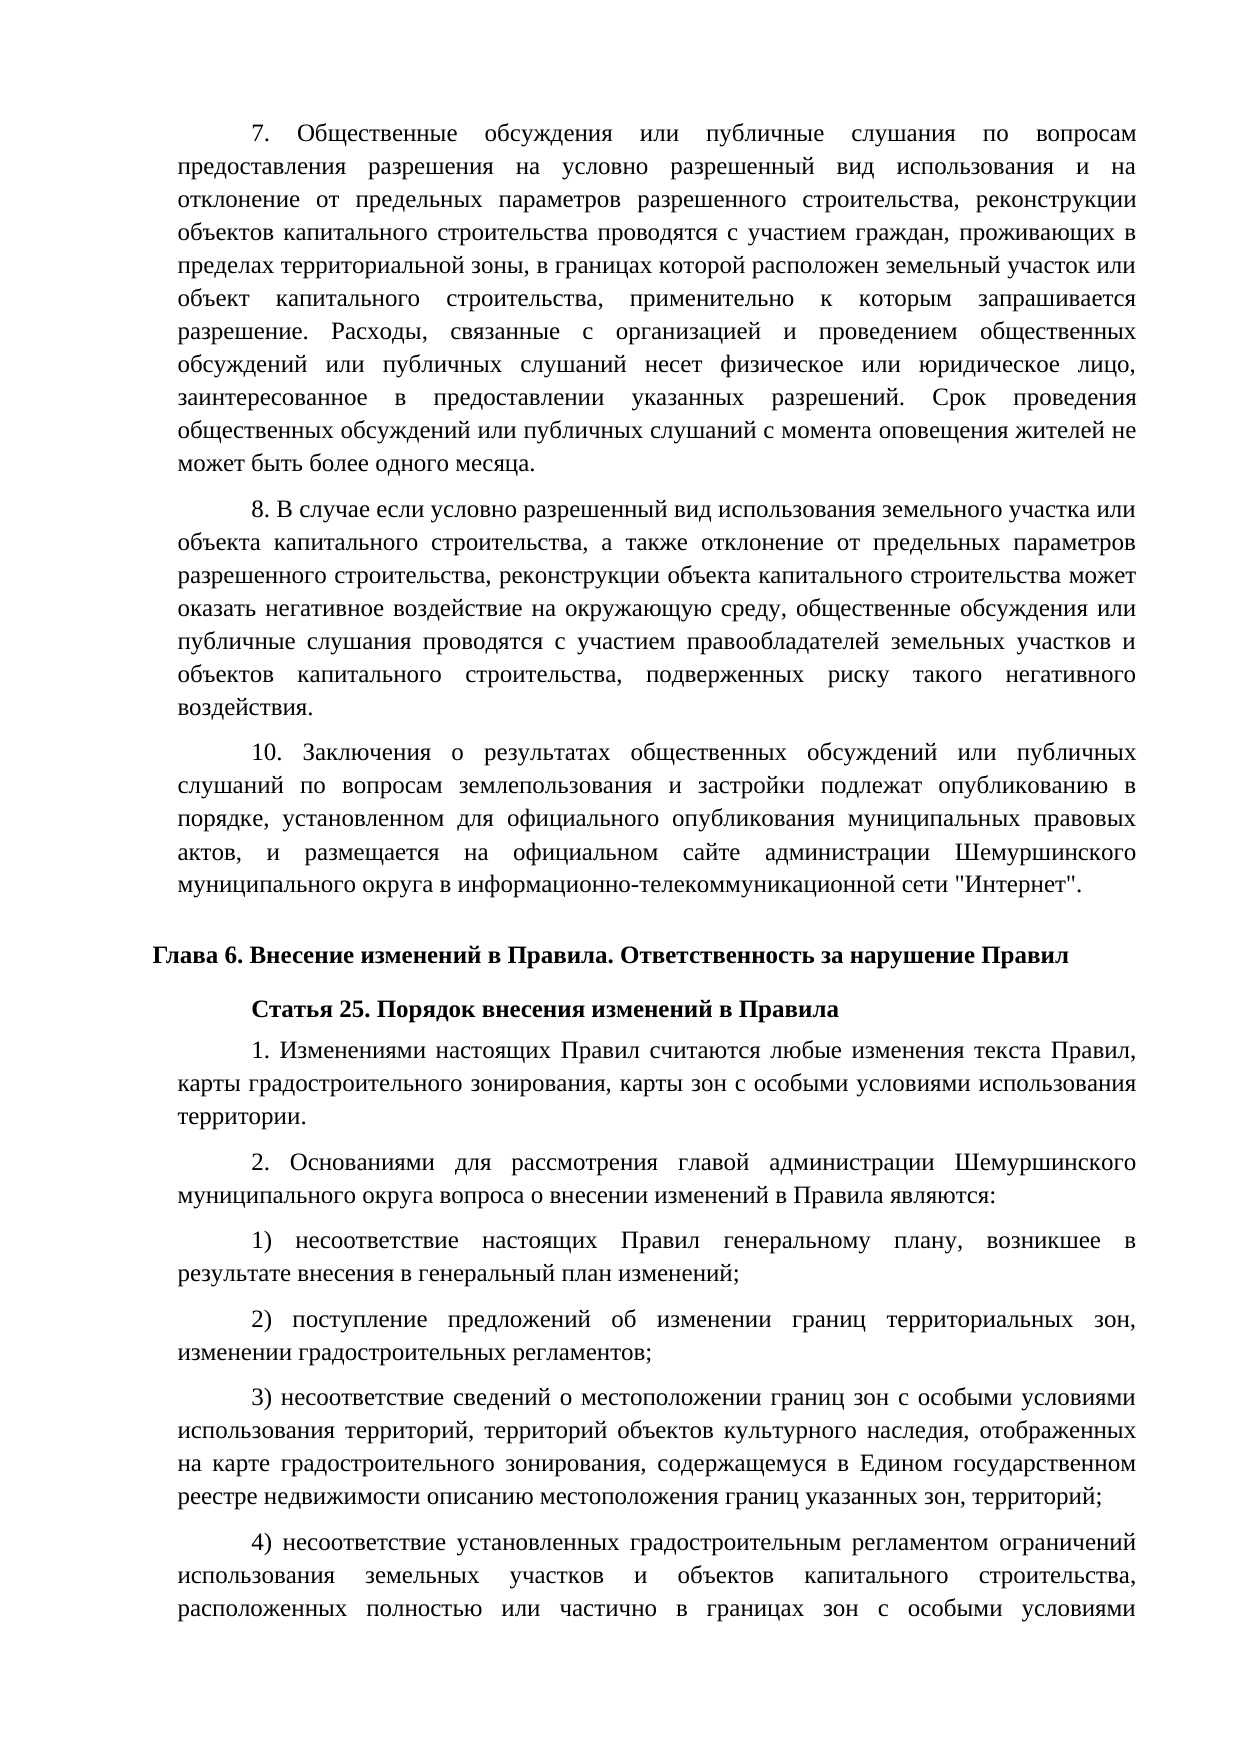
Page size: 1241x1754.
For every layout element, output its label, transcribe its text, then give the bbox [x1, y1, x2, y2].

text 2. Основаниями для рассмотрения главой администрации Шемуршинского муниципального округа вопроса о внесении изменений в Правила являются: [177, 1147, 1137, 1208]
text 10. Заключения о результатах общественных обсуждений или публичных слушаний по вопросам землепользования и застройки подлежат опубликованию в порядке, установленном для официального опубликования муниципальных правовых актов, и размещается на официальном сайте администрации Шемуршинского муниципального округа в информационно-телекоммуникационной сети "Интернет". [177, 737, 1137, 898]
text 1) несоответствие настоящих Правил генеральному плану, возникшее в результате внесения в генеральный план изменений; [177, 1225, 1137, 1287]
text Статья 25. Порядок внесения изменений в Правила [177, 994, 1137, 1023]
text 1. Изменениями настоящих Правил считаются любые изменения текста Правил, карты градостроительного зонирования, карты зон с особыми условиями использования территории. [177, 1035, 1137, 1130]
text 7. Общественные обсуждения или публичные слушания по вопросам предоставления разрешения на условно разрешенный вид использования и на отклонение от предельных параметров разрешенного строительства, реконструкции объектов капитального строительства проводятся с участием граждан, проживающих в пределах территориальной зоны, в границах которой расположен земельный участок или объект капитального строительства, применительно к которым запрашивается разрешение. Расходы, связанные с организацией и проведением общественных обсуждений или публичных слушаний несет физическое или юридическое лицо, заинтересованное в предоставлении указанных разрешений. Срок проведения общественных обсуждений или публичных слушаний с момента оповещения жителей не может быть более одного месяца. [177, 118, 1137, 477]
text Глава 6. Внесение изменений в Правила. Ответственность за нарушение Правил [152, 940, 1137, 969]
text 8. В случае если условно разрешенный вид использования земельного участка или объекта капитального строительства, а также отклонение от предельных параметров разрешенного строительства, реконструкции объекта капитального строительства может оказать негативное воздействие на окружающую среду, общественные обсуждения или публичные слушания проводятся с участием правообладателей земельных участков и объектов капитального строительства, подверженных риску такого негативного воздействия. [177, 494, 1137, 721]
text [177, 1527, 1137, 1622]
text 3) несоответствие сведений о местоположении границ зон с особыми условиями использования территорий, территорий объектов культурного наследия, отображенных на карте градостроительного зонирования, содержащемуся в Едином государственном реестре недвижимости описанию местоположения границ указанных зон, территорий; [177, 1382, 1137, 1510]
text 2) поступление предложений об изменении границ территориальных зон, изменении градостроительных регламентов; [177, 1304, 1137, 1366]
